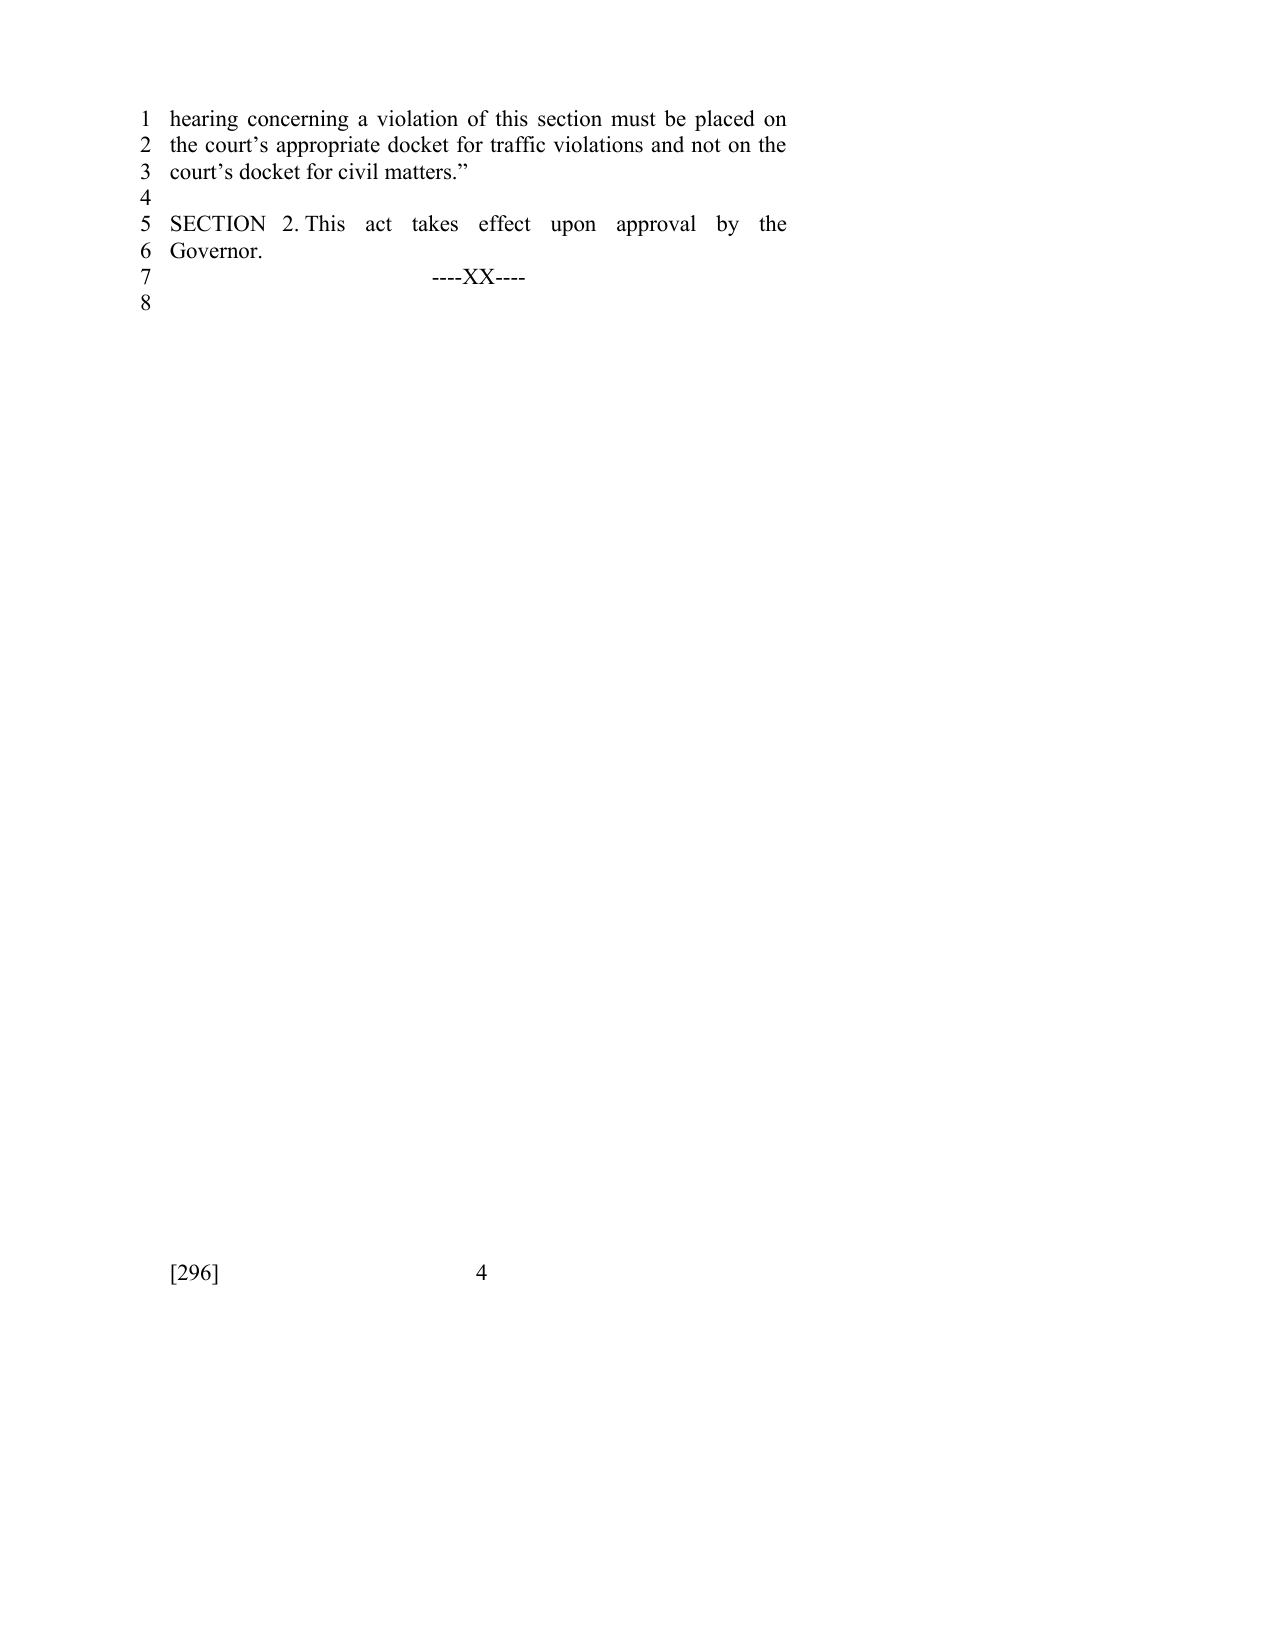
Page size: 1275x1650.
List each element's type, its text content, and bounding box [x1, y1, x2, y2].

text ----XX---- [169, 263, 787, 289]
text SECTION 2. This act takes effect upon approval by the Governor. [169, 210, 787, 263]
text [169, 105, 787, 184]
